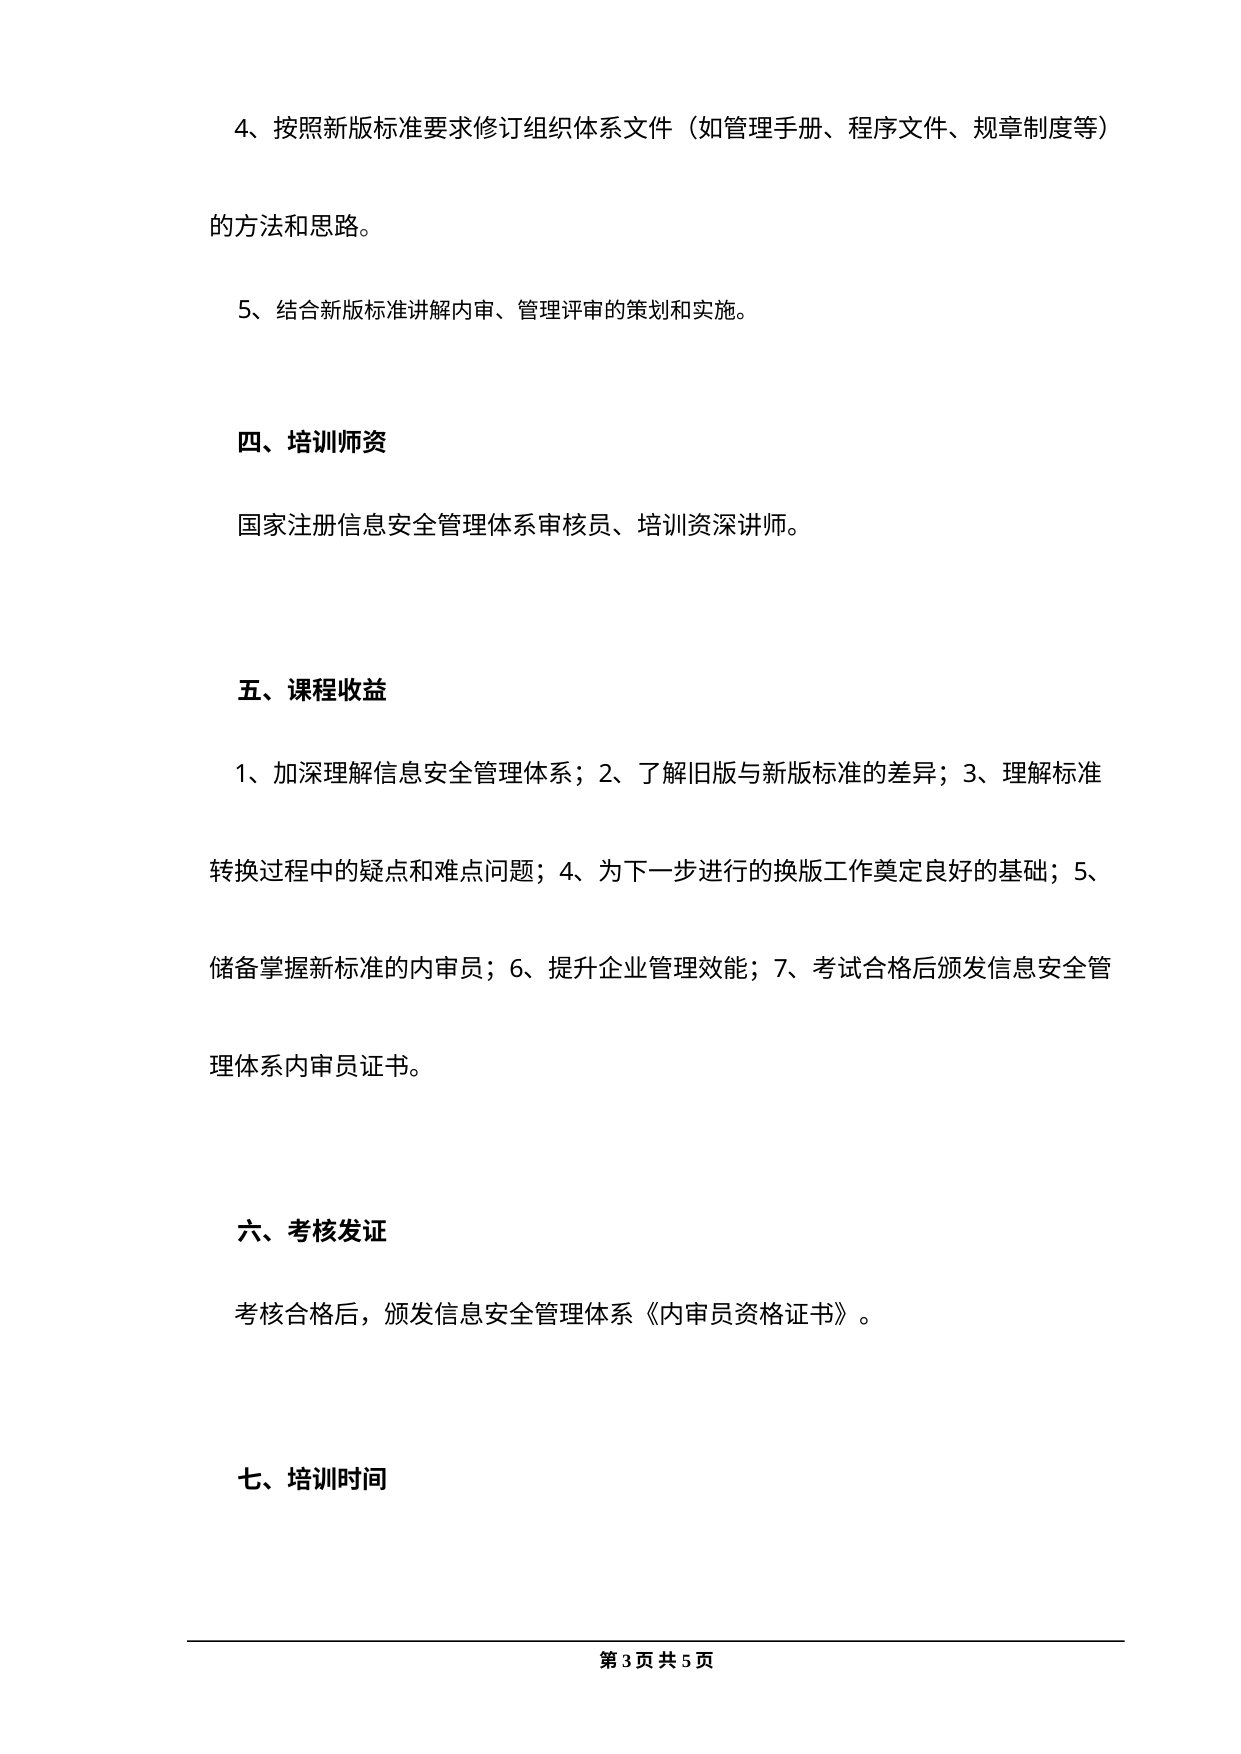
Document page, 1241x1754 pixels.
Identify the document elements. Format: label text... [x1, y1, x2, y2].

text 六、考核发证 [187, 1197, 1112, 1262]
text 1、加深理解信息安全管理体系；2、了解旧版与新版标准的差异；3、理解标准转换过程中的疑点和难点问题；4、为下一步进行的换版工作奠定良好的基础；5、储备掌握新标准的内审员；6、提升企业管理效能；7、考试合格后颁发信息安全管理体系内审员证书。 [209, 739, 1125, 1097]
text 国家注册信息安全管理体系审核员、培训资深讲师。 [187, 491, 1112, 556]
text 4、按照新版标准要求修订组织体系文件（如管理手册、程序文件、规章制度等）的方法和思路。 [209, 94, 1125, 257]
text 5、结合新版标准讲解内审、管理评审的策划和实施。 [187, 275, 1125, 340]
text 五、课程收益 [187, 656, 1112, 721]
text 考核合格后，颁发信息安全管理体系《内审员资格证书》。 [209, 1280, 1125, 1345]
text 四、培训师资 [187, 408, 1112, 473]
text 七、培训时间 [187, 1445, 1112, 1510]
